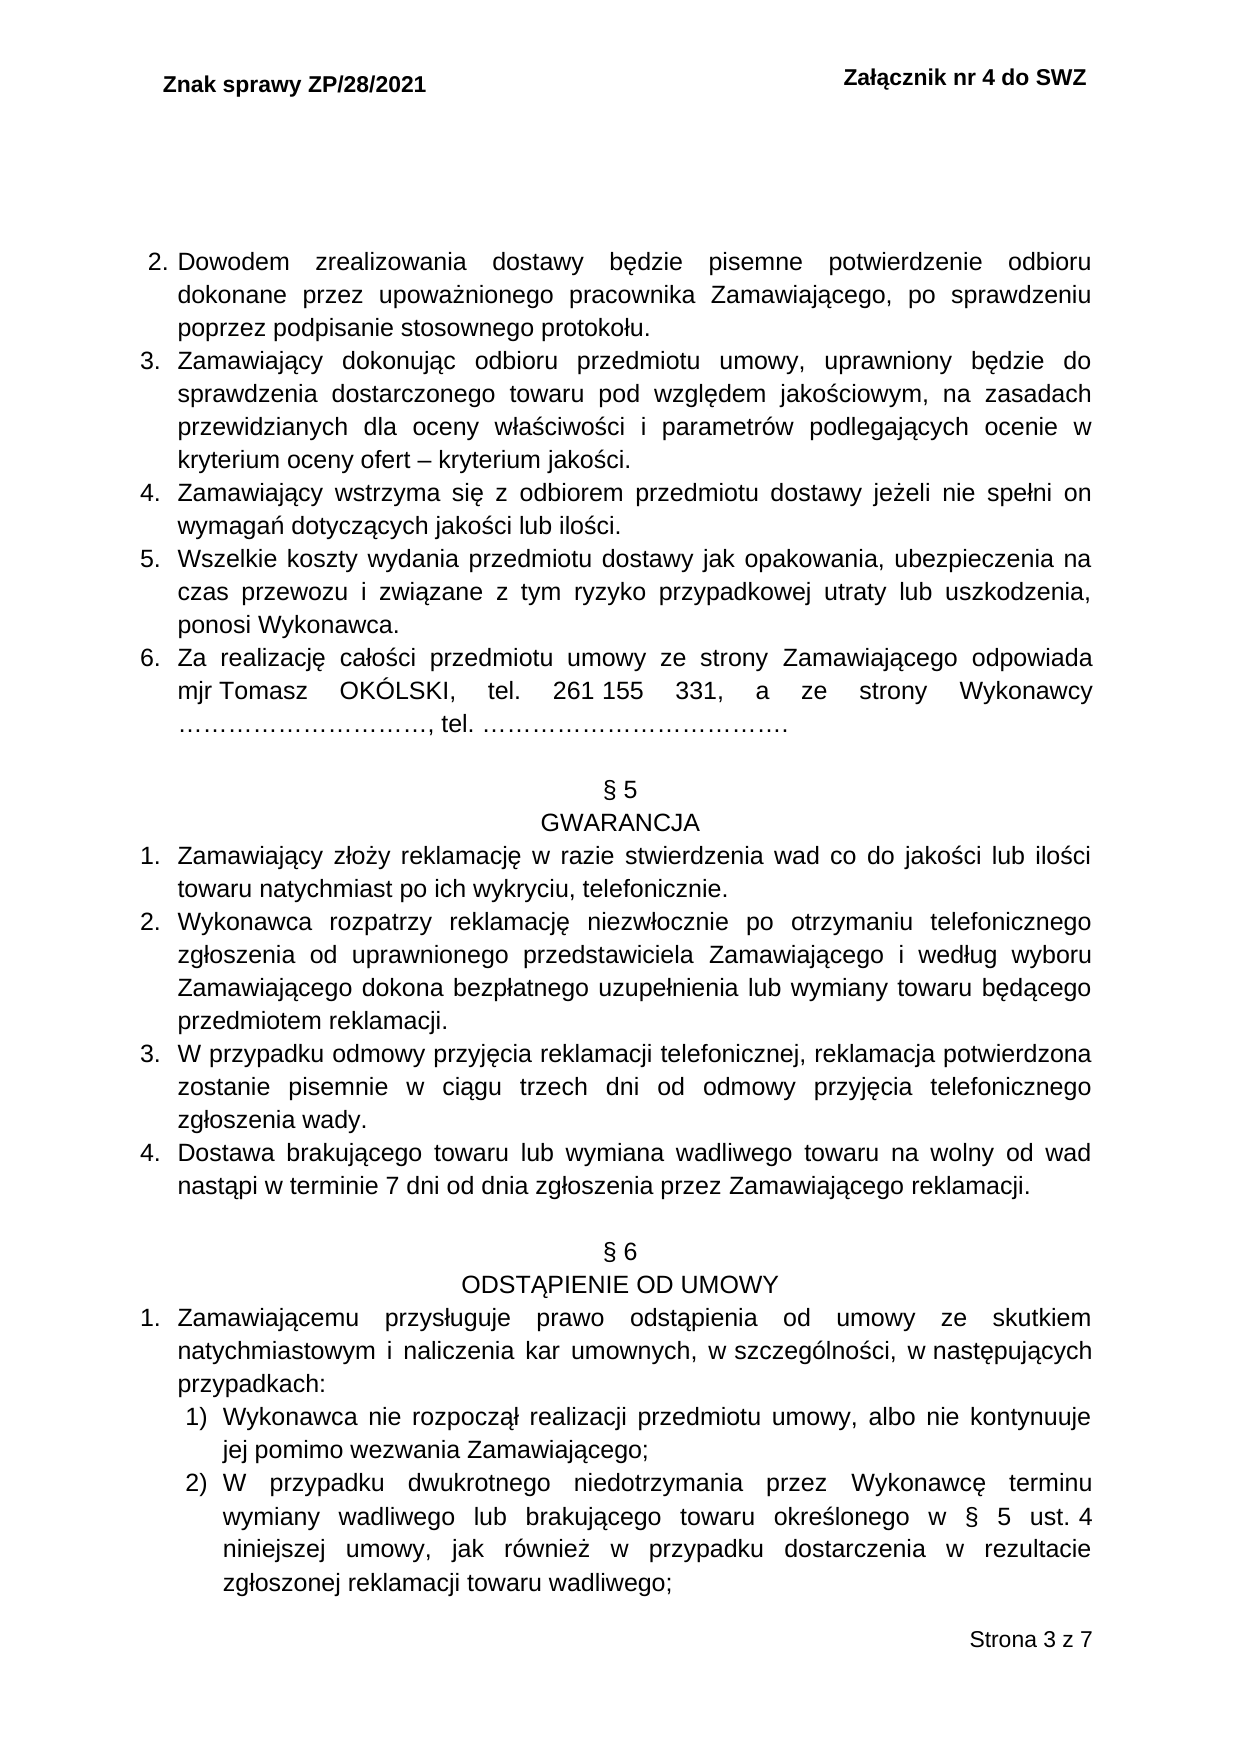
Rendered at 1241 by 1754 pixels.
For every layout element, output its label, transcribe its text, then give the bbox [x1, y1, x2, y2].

list Wykonawca rozpatrzy reklamację niezwłocznie po otrzymaniu telefonicznego zgłoszenia od uprawnionego przedstawiciela Zamawiającego i według wyboru Zamawiającego dokona bezpłatnego uzupełnienia lub wymiany towaru będącego przedmiotem reklamacji. [140, 907, 1093, 1035]
list Wszelkie koszty wydania przedmiotu dostawy jak opakowania, ubezpieczenia na czas przewozu i związane z tym ryzyko przypadkowej utraty lub uszkodzenia, ponosi Wykonawca. [140, 544, 1093, 639]
list Dowodem zrealizowania dostawy będzie pisemne potwierdzenie odbioru dokonane przez upoważnionego pracownika Zamawiającego, po sprawdzeniu poprzez podpisanie stosownego protokołu. [148, 247, 1093, 341]
list Zamawiający złoży reklamację w razie stwierdzenia wad co do jakości lub ilości towaru natychmiast po ich wykryciu, telefonicznie. [140, 841, 1093, 903]
list W przypadku dwukrotnego niedotrzymania przez Wykonawcę terminu wymiany wadliwego lub brakującego towaru określonego w § 5 ust. 4 niniejszej umowy, jak również w przypadku dostarczenia w rezultacie zgłoszonej reklamacji towaru wadliwego; [185, 1468, 1093, 1596]
list Wykonawca nie rozpoczął realizacji przedmiotu umowy, albo nie kontynuuje jej pomimo wezwania Zamawiającego; [185, 1402, 1093, 1464]
text § 6 [148, 1237, 1093, 1266]
list Za realizację całości przedmiotu umowy ze strony Zamawiającego odpowiada mjr Tomasz OKÓLSKI, tel. 261 155 331, a ze strony Wykonawcy …………………………, tel. ………………………………. [140, 643, 1093, 738]
list Zamawiającemu przysługuje prawo odstąpienia od umowy ze skutkiem natychmiastowym i naliczenia kar umownych, w szczególności, w następujących przypadkach: [140, 1303, 1093, 1398]
text GWARANCJA [148, 808, 1093, 837]
list Zamawiający wstrzyma się z odbiorem przedmiotu dostawy jeżeli nie spełni on wymagań dotyczących jakości lub ilości. [140, 478, 1093, 539]
text § 5 [148, 775, 1093, 804]
list Zamawiający dokonując odbioru przedmiotu umowy, uprawniony będzie do sprawdzenia dostarczonego towaru pod względem jakościowym, na zasadach przewidzianych dla oceny właściwości i parametrów podlegających ocenie w kryterium oceny ofert – kryterium jakości. [140, 346, 1093, 473]
text ODSTĄPIENIE OD UMOWY [148, 1270, 1093, 1299]
list Dostawa brakującego towaru lub wymiana wadliwego towaru na wolny od wad nastąpi w terminie 7 dni od dnia zgłoszenia przez Zamawiającego reklamacji. [140, 1138, 1093, 1200]
list W przypadku odmowy przyjęcia reklamacji telefonicznej, reklamacja potwierdzona zostanie pisemnie w ciągu trzech dni od odmowy przyjęcia telefonicznego zgłoszenia wady. [140, 1039, 1093, 1134]
